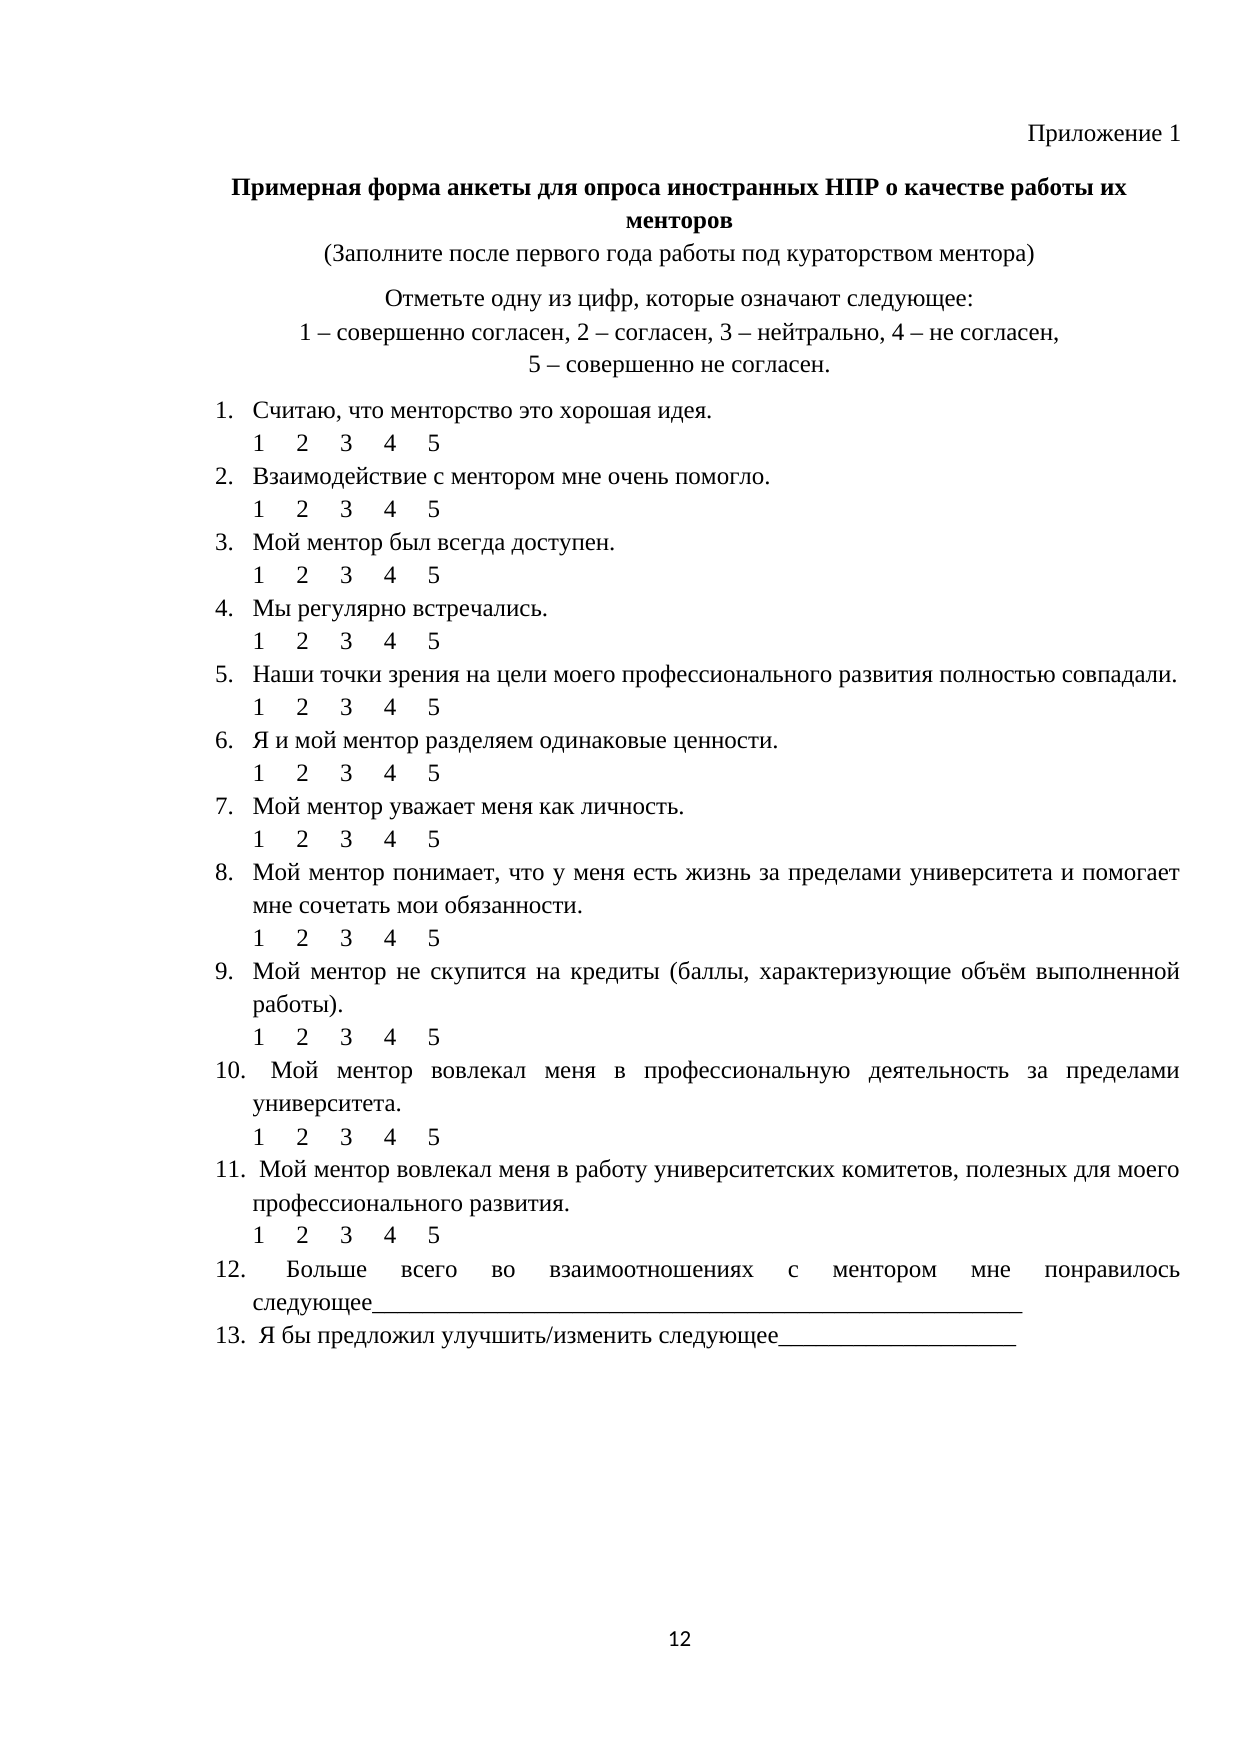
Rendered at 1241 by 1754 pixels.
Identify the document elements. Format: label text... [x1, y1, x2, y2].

text 1 – совершенно согласен, 2 – согласен, 3 – нейтрально, 4 – не согласен, [177, 317, 1181, 345]
text (Заполните после первого года работы под кураторством ментора) [177, 238, 1181, 267]
list 1 2 3 4 5 [252, 494, 1181, 523]
list Считаю, что менторство это хорошая идея. [215, 395, 1181, 424]
list Я бы предложил улучшить/изменить следующее___________________ [215, 1320, 1181, 1348]
list 1 2 3 4 5 [252, 626, 1181, 655]
list Мой ментор понимает, что у меня есть жизнь за пределами университета и помогает мне сочетать мои обязанности. [215, 857, 1181, 919]
list Взаимодействие с ментором мне очень помогло. [215, 461, 1181, 490]
text 5 – совершенно не согласен. [177, 349, 1181, 378]
text Приложение 1 [177, 118, 1181, 147]
list 1 2 3 4 5 [252, 692, 1181, 721]
list Мой ментор уважает меня как личность. [215, 791, 1181, 820]
list 1 2 3 4 5 [252, 923, 1181, 952]
list Я и мой ментор разделяем одинаковые ценности. [215, 725, 1181, 754]
list Больше всего во взаимоотношениях с ментором мне понравилось следующее____________________________________________________ [215, 1254, 1181, 1315]
list 1 2 3 4 5 [252, 1022, 1181, 1051]
text Отметьте одну из цифр, которые означают следующее: [177, 283, 1181, 312]
list 1 2 3 4 5 [252, 1122, 1181, 1150]
list Мой ментор был всегда доступен. [215, 527, 1181, 556]
list 1 2 3 4 5 [252, 824, 1181, 853]
text 1 2 3 4 5 [252, 428, 1181, 457]
list 1 2 3 4 5 [252, 560, 1181, 589]
list Наши точки зрения на цели моего профессионального развития полностью совпадали. [215, 659, 1181, 688]
list 1 2 3 4 5 [252, 1221, 1181, 1249]
list Мой ментор вовлекал меня в работу университетских комитетов, полезных для моего профессионального развития. [215, 1154, 1181, 1216]
list Мой ментор не скупится на кредиты (баллы, характеризующие объём выполненной работы). [215, 956, 1181, 1018]
list Мой ментор вовлекал меня в профессиональную деятельность за пределами университета. [215, 1056, 1181, 1117]
text Примерная форма анкеты для опроса иностранных НПР о качестве работы их менторов [177, 172, 1181, 234]
list Мы регулярно встречались. [215, 593, 1181, 622]
list 1 2 3 4 5 [252, 758, 1181, 787]
